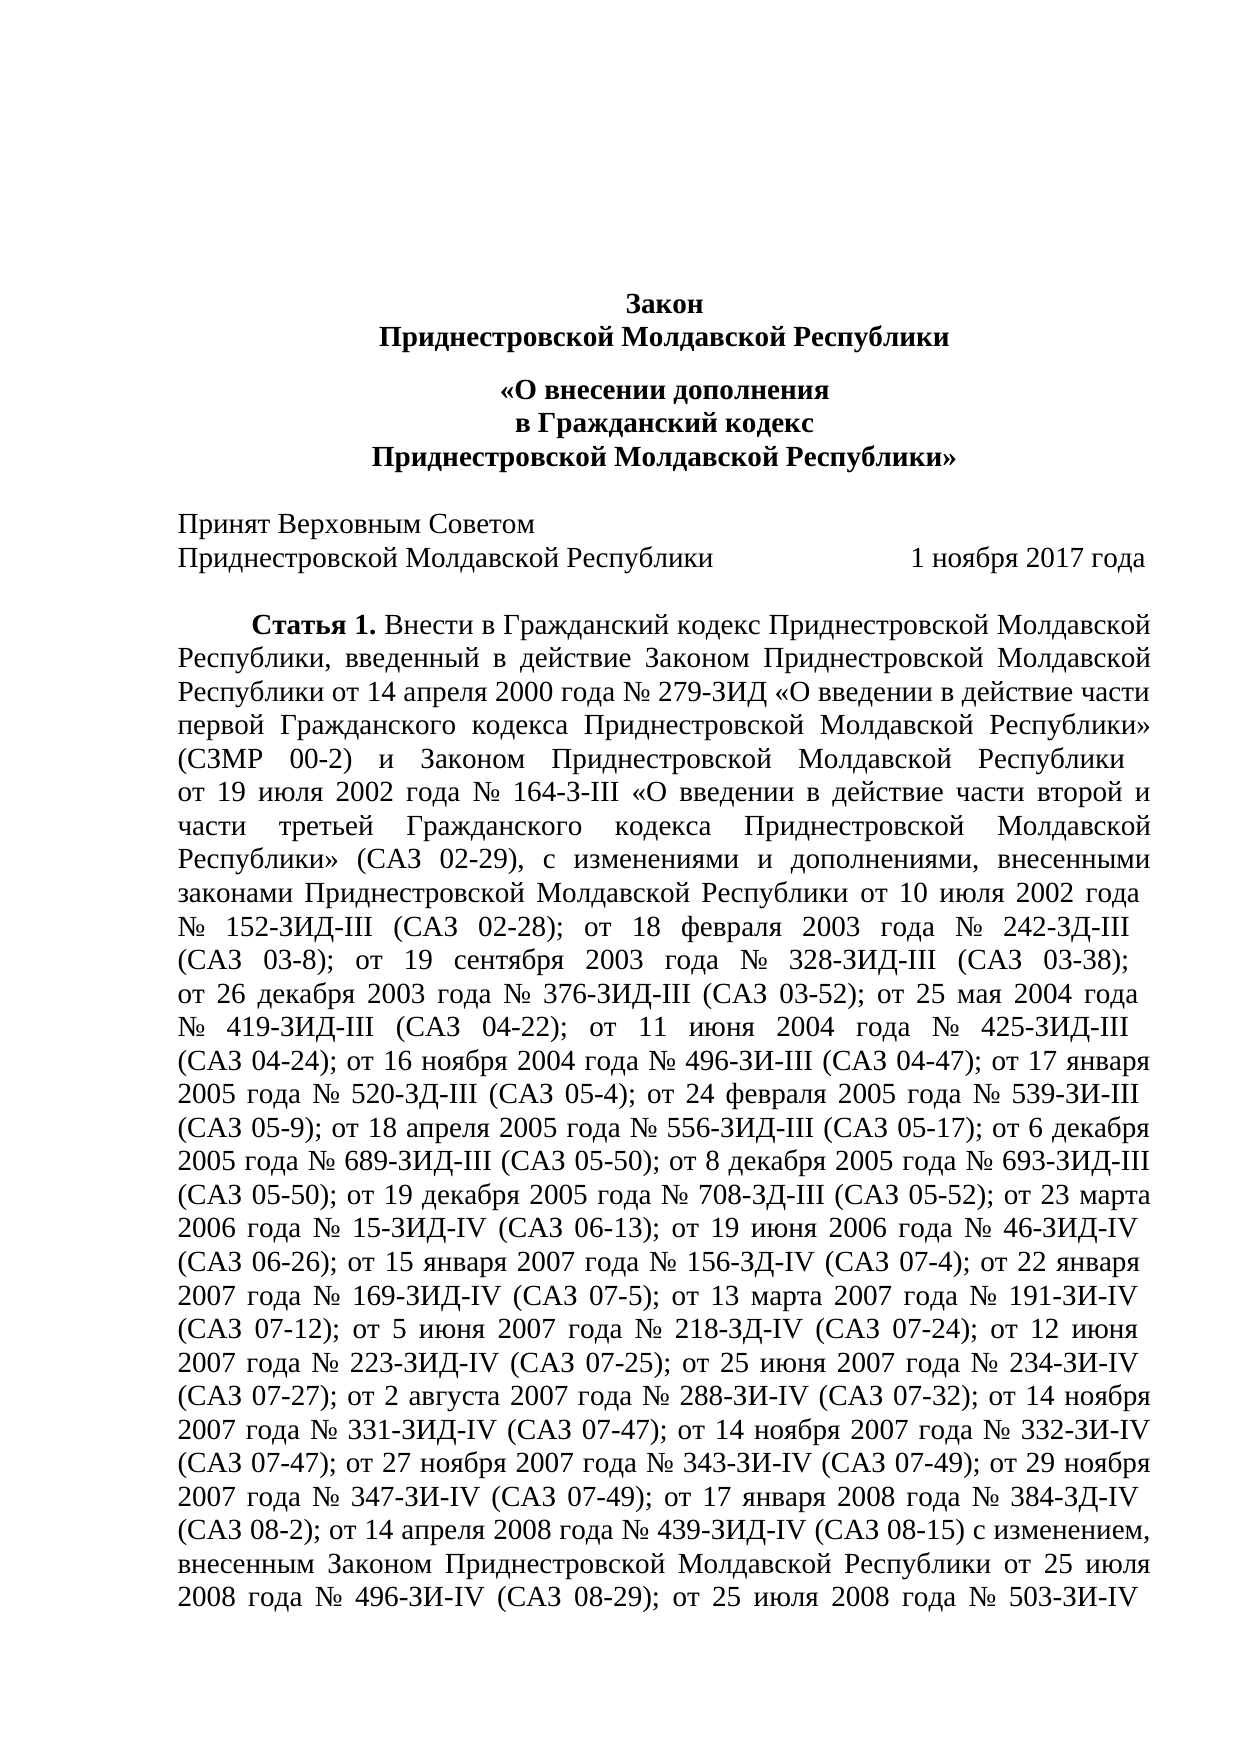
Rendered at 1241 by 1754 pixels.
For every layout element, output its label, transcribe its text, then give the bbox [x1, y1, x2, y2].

text в Гражданский кодекс [177, 406, 1152, 439]
text Приднестровской Молдавской Республики» [177, 439, 1152, 473]
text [177, 607, 1152, 1613]
text Принят Верховным Советом [177, 506, 1152, 540]
text Приднестровской Молдавской Республики 1 ноября 2017 года [177, 540, 1152, 573]
text Закон [177, 286, 1152, 319]
text «О внесении дополнения [177, 372, 1152, 406]
text Приднестровской Молдавской Республики [177, 319, 1152, 353]
